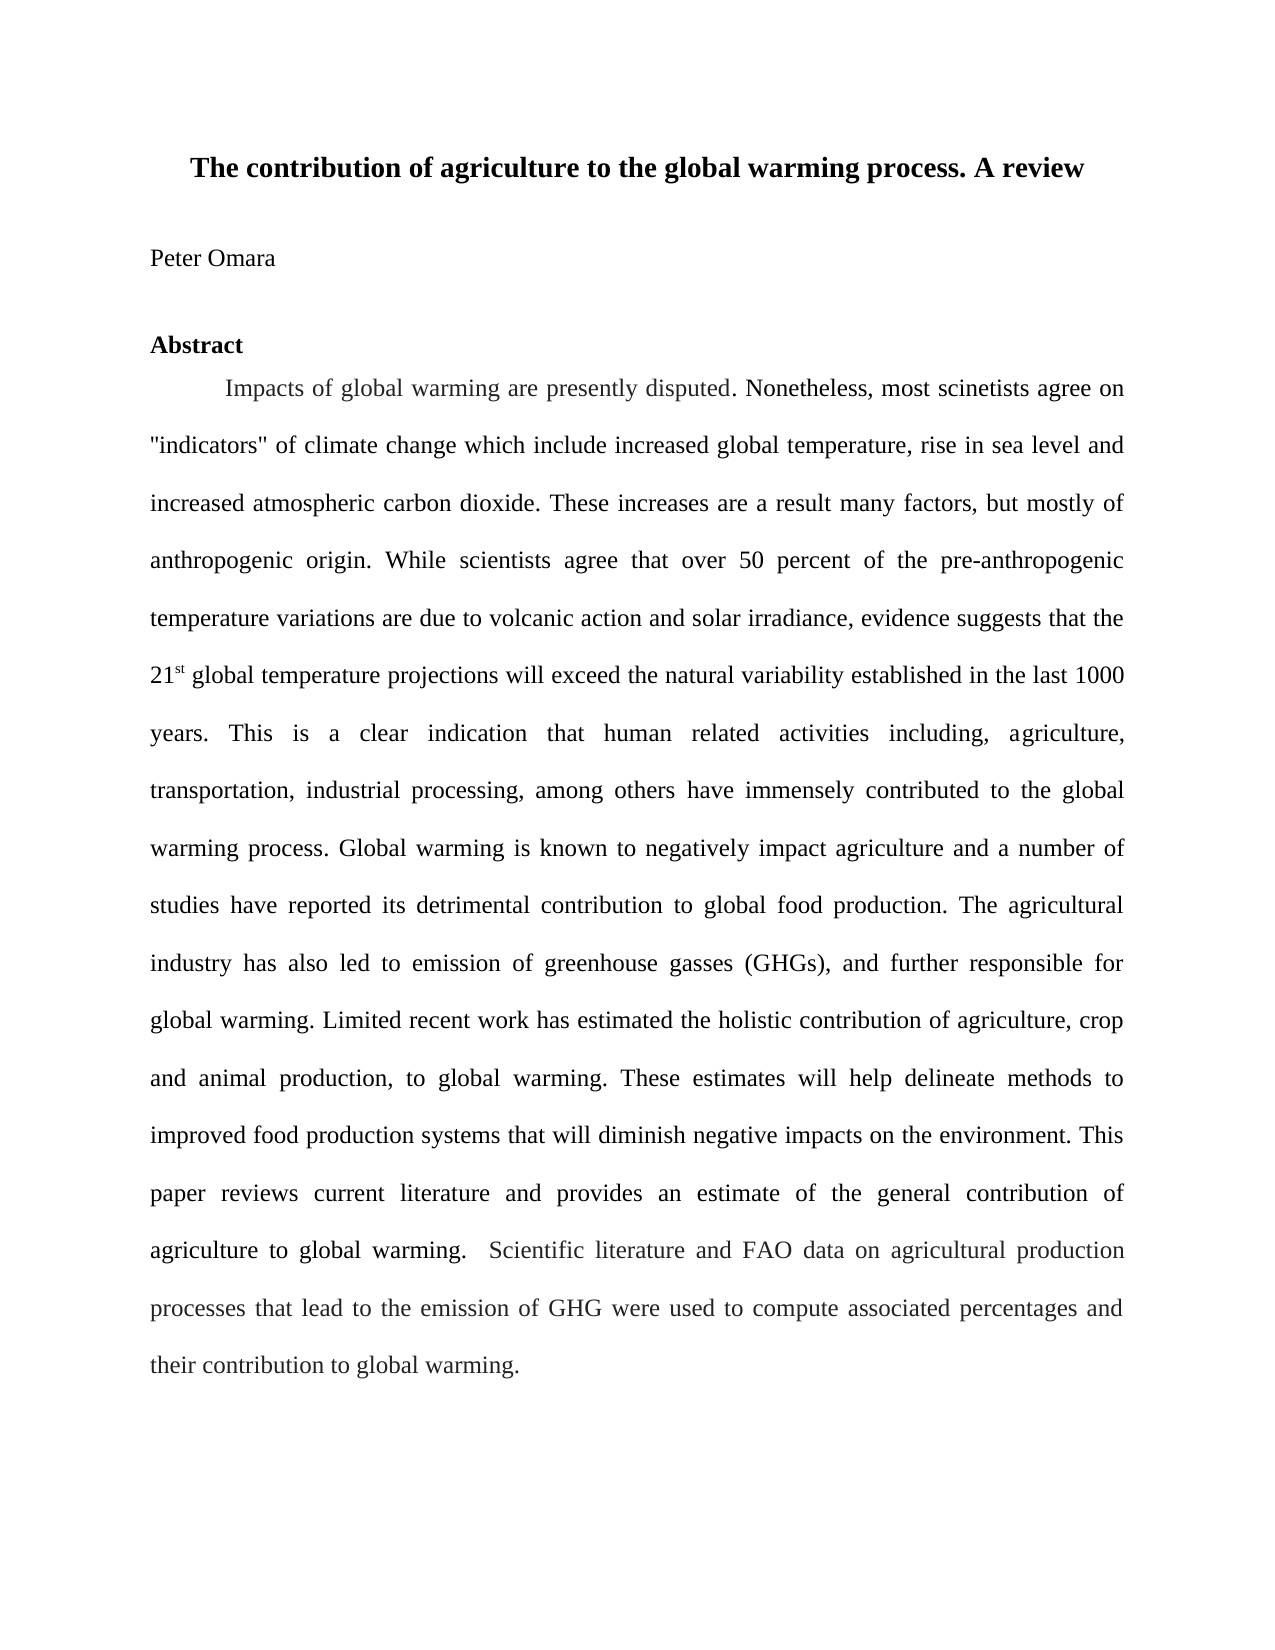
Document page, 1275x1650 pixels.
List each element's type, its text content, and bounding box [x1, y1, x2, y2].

text Impacts of global warming are presently disputed. Nonetheless, most scinetists agree on ''indicators" of climate change which include increased global temperature, rise in sea level and increased atmospheric carbon dioxide. These increases are a result many factors, but mostly of anthropogenic origin. While scientists agree that over 50 percent of the pre-anthropogenic temperature variations are due to volcanic action and solar irradiance, evidence suggests that the 21st global temperature projections will exceed the natural variability established in the last 1000 years. This is a clear indication that human related activities including, agriculture, transportation, industrial processing, among others have immensely contributed to the global warming process. Global warming is known to negatively impact agriculture and a number of studies have reported its detrimental contribution to global food production. The agricultural industry has also led to emission of greenhouse gasses (GHGs), and further responsible for global warming. Limited recent work has estimated the holistic contribution of agriculture, crop and animal production, to global warming. These estimates will help delineate methods to improved food production systems that will diminish negative impacts on the environment. This paper reviews current literature and provides an estimate of the general contribution of agriculture to global warming. Scientific literature and FAO data on agricultural production processes that lead to the emission of GHG were used to compute associated percentages and their contribution to global warming. [150, 373, 1125, 1293]
text The contribution of agriculture to the global warming process. A review [150, 150, 1125, 183]
text Abstract [150, 330, 1125, 358]
text Peter Omara [150, 243, 1125, 272]
